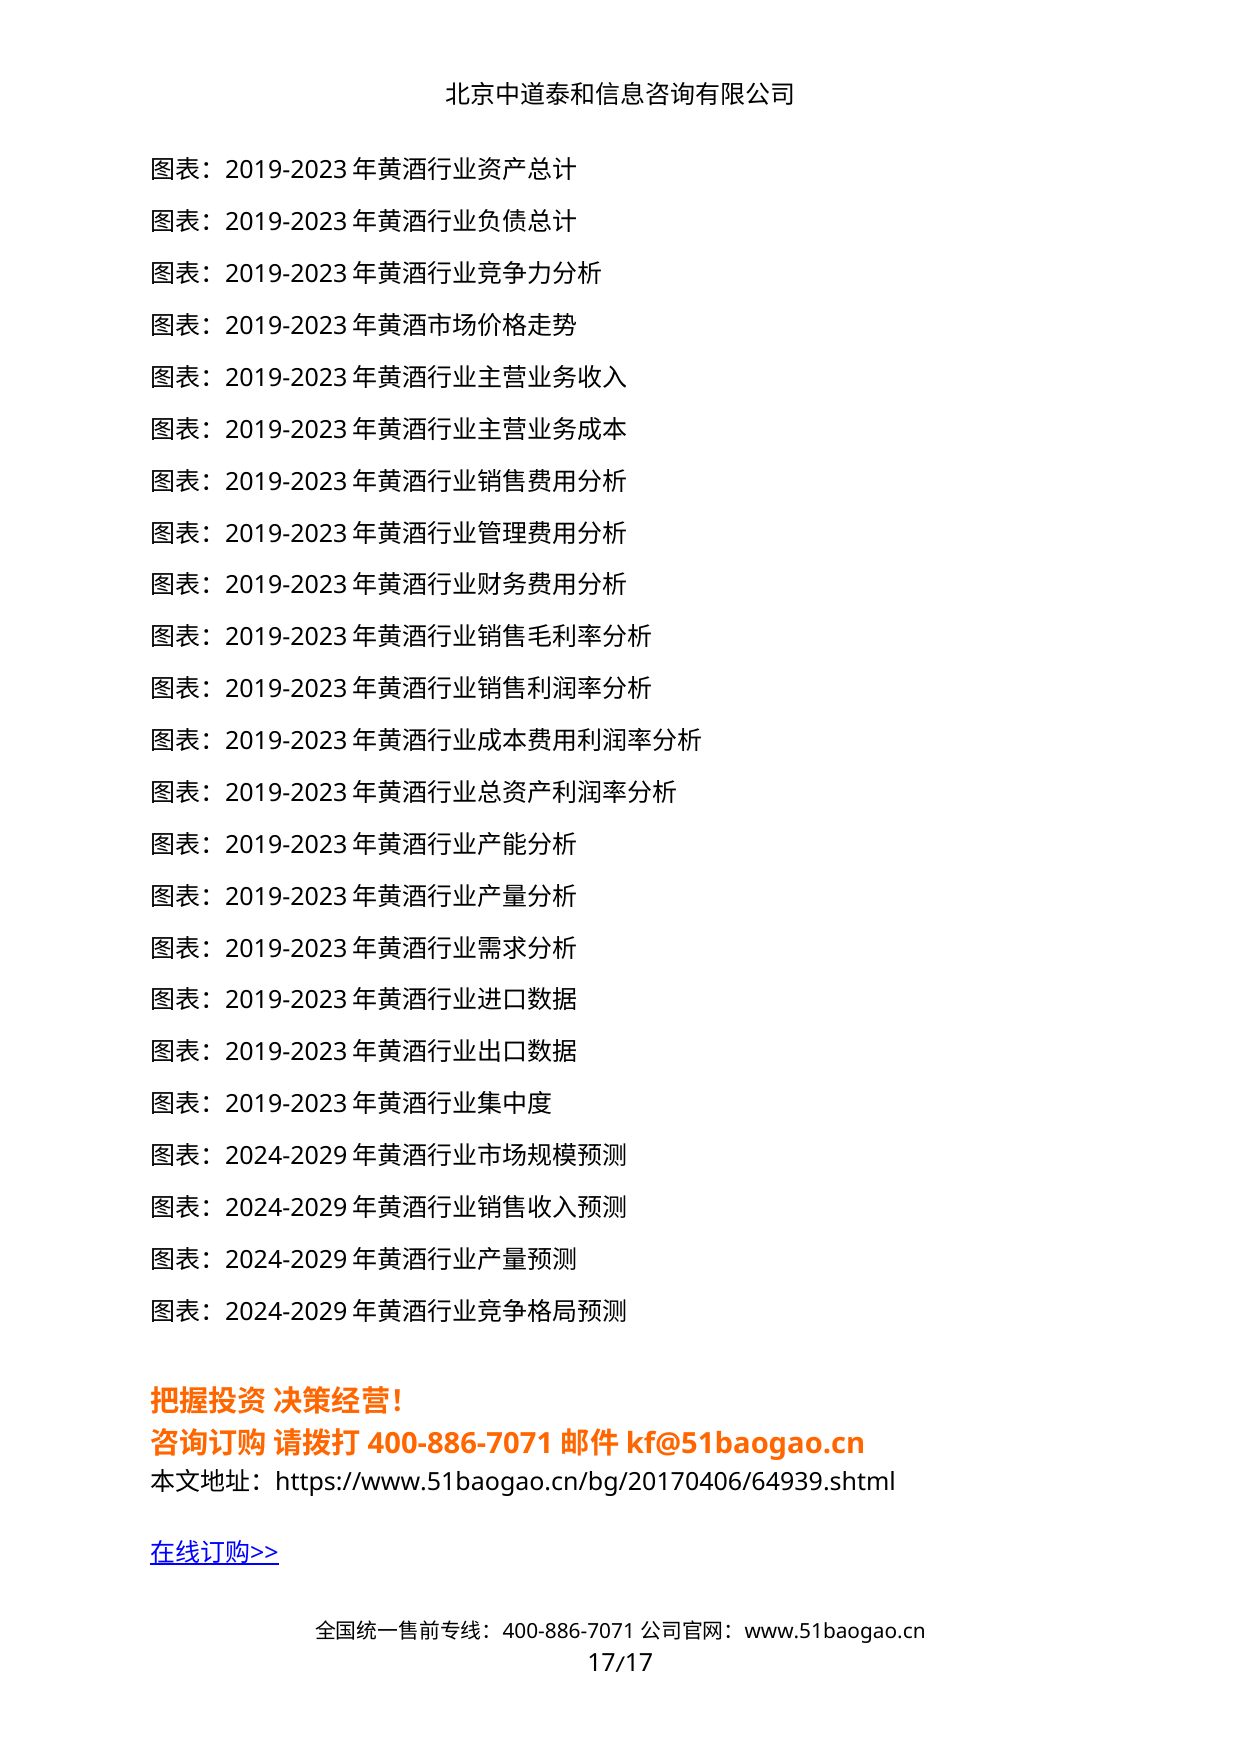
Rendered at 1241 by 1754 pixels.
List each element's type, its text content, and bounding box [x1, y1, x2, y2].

text 图表：2019-2023年黄酒行业需求分析 [150, 928, 1090, 964]
text 在线订购>> [150, 1498, 1090, 1568]
text 图表：2019-2023年黄酒行业资产总计 [150, 150, 1090, 186]
text 图表：2019-2023年黄酒行业财务费用分析 [150, 565, 1090, 601]
text 图表：2024-2029年黄酒行业销售收入预测 [150, 1187, 1090, 1224]
text 图表：2019-2023年黄酒行业销售毛利率分析 [150, 617, 1090, 653]
text 图表：2019-2023年黄酒行业进口数据 [150, 980, 1090, 1016]
text 图表：2019-2023年黄酒行业管理费用分析 [150, 513, 1090, 549]
text 图表：2024-2029年黄酒行业竞争格局预测 [150, 1291, 1090, 1327]
text 图表：2024-2029年黄酒行业市场规模预测 [150, 1136, 1090, 1172]
text 图表：2019-2023年黄酒行业成本费用利润率分析 [150, 721, 1090, 757]
text 图表：2019-2023年黄酒行业出口数据 [150, 1032, 1090, 1068]
text 把握投资 决策经营！咨询订购 请拨打 400-886-7071 邮件 kf@51baogao.cn本文地址：https://www.51baogao.cn/bg/20170406/64939.shtml [150, 1343, 1090, 1498]
text 图表：2019-2023年黄酒市场价格走势 [150, 306, 1090, 342]
text 图表：2019-2023年黄酒行业销售费用分析 [150, 461, 1090, 497]
text 图表：2019-2023年黄酒行业主营业务收入 [150, 357, 1090, 394]
text 图表：2019-2023年黄酒行业集中度 [150, 1084, 1090, 1120]
text 图表：2019-2023年黄酒行业主营业务成本 [150, 409, 1090, 446]
text 图表：2019-2023年黄酒行业销售利润率分析 [150, 669, 1090, 705]
text 图表：2019-2023年黄酒行业竞争力分析 [150, 254, 1090, 290]
text 图表：2024-2029年黄酒行业产量预测 [150, 1239, 1090, 1276]
text 图表：2019-2023年黄酒行业总资产利润率分析 [150, 772, 1090, 809]
text 图表：2019-2023年黄酒行业负债总计 [150, 202, 1090, 238]
text 图表：2019-2023年黄酒行业产能分析 [150, 824, 1090, 861]
text 图表：2019-2023年黄酒行业产量分析 [150, 876, 1090, 912]
